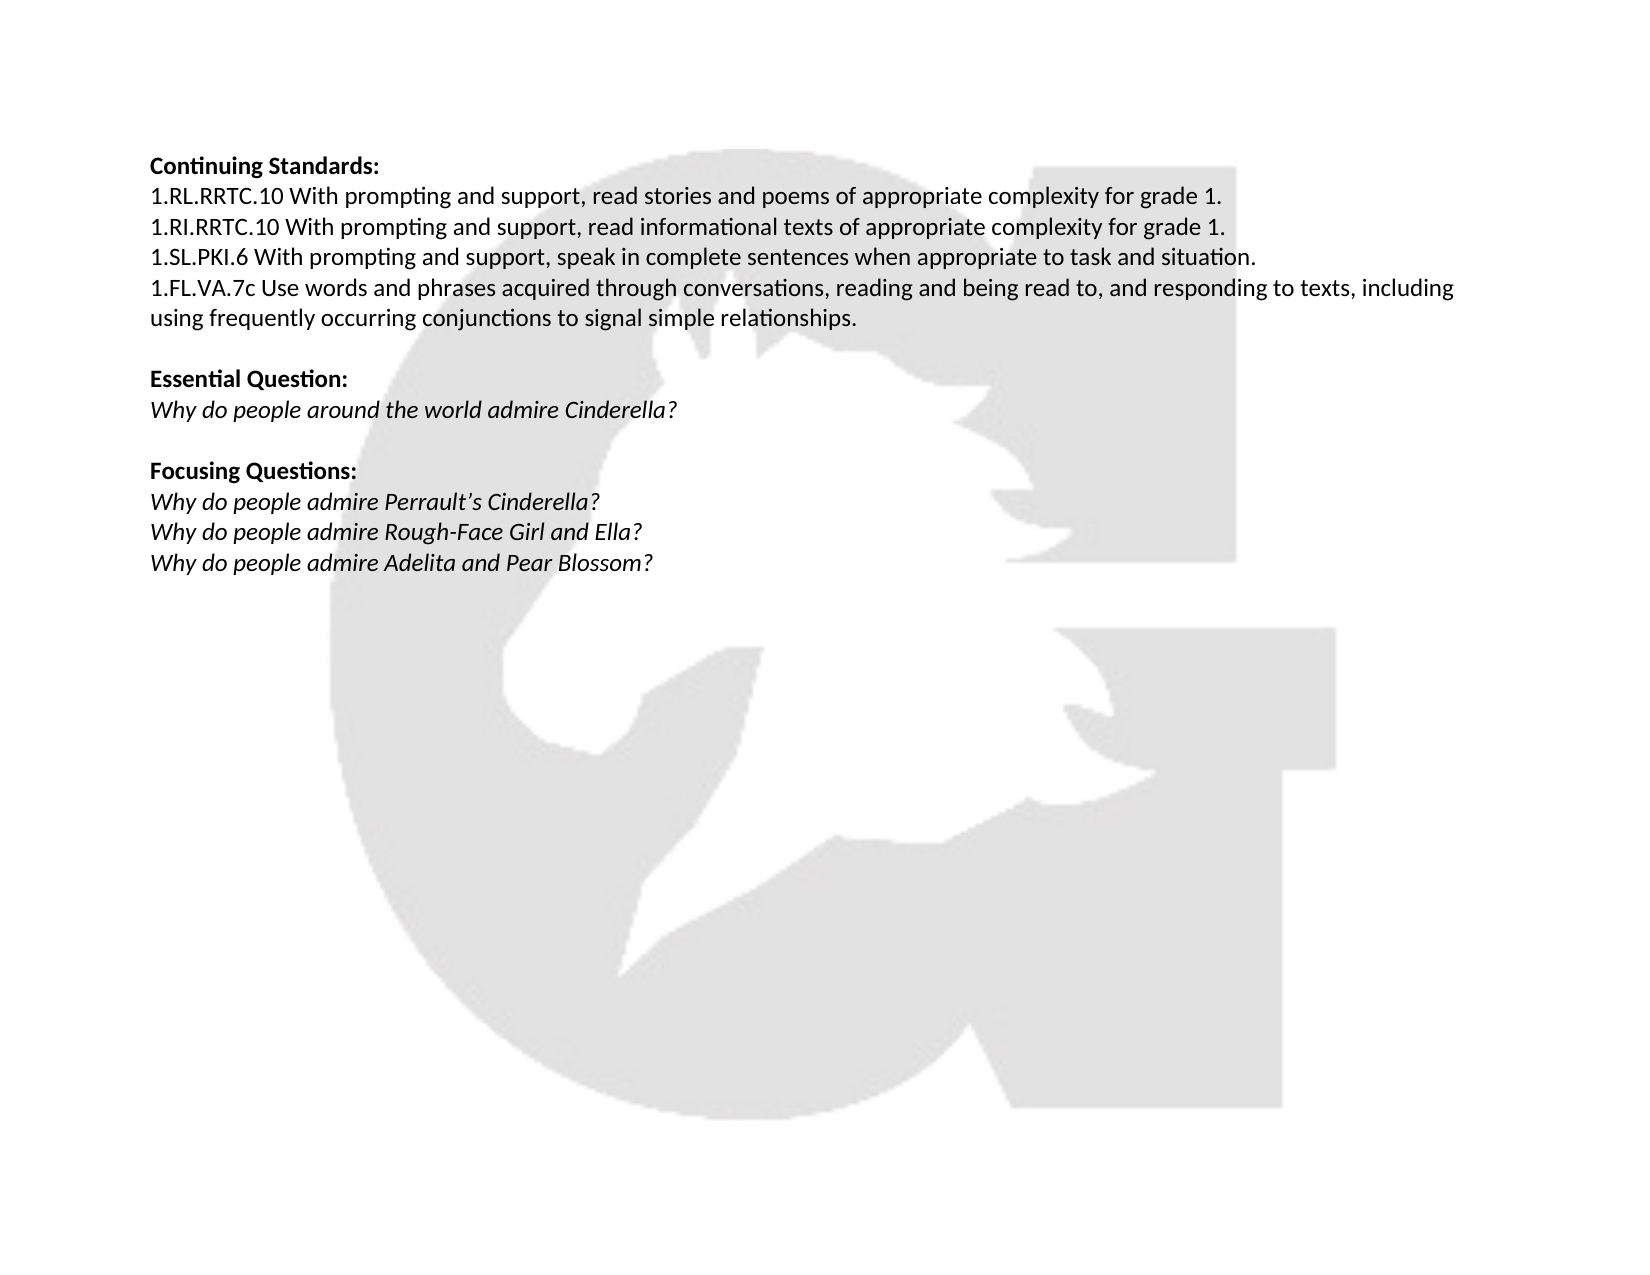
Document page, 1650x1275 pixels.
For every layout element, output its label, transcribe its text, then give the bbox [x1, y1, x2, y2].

text Continuing Standards: [150, 150, 1500, 181]
text Essential Question: [150, 364, 1500, 394]
text Why do people around the world admire Cinderella? [150, 394, 1500, 425]
text 1.SL.PKI.6 With prompting and support, speak in complete sentences when appropriate to task and situation. [150, 242, 1500, 272]
text Why do people admire Rough-Face Girl and Ella? [150, 516, 1500, 547]
text Focusing Questions: [150, 455, 1500, 486]
text 1.RL.RRTC.10 With prompting and support, read stories and poems of appropriate complexity for grade 1. [150, 181, 1500, 211]
text 1.RI.RRTC.10 With prompting and support, read informational texts of appropriate complexity for grade 1. [150, 211, 1500, 242]
text 1.FL.VA.7c Use words and phrases acquired through conversations, reading and being read to, and responding to texts, including using frequently occurring conjunctions to signal simple relationships. [150, 272, 1500, 333]
text Why do people admire Perrault’s Cinderella? [150, 486, 1500, 516]
text Why do people admire Adelita and Pear Blossom? [150, 547, 1500, 577]
